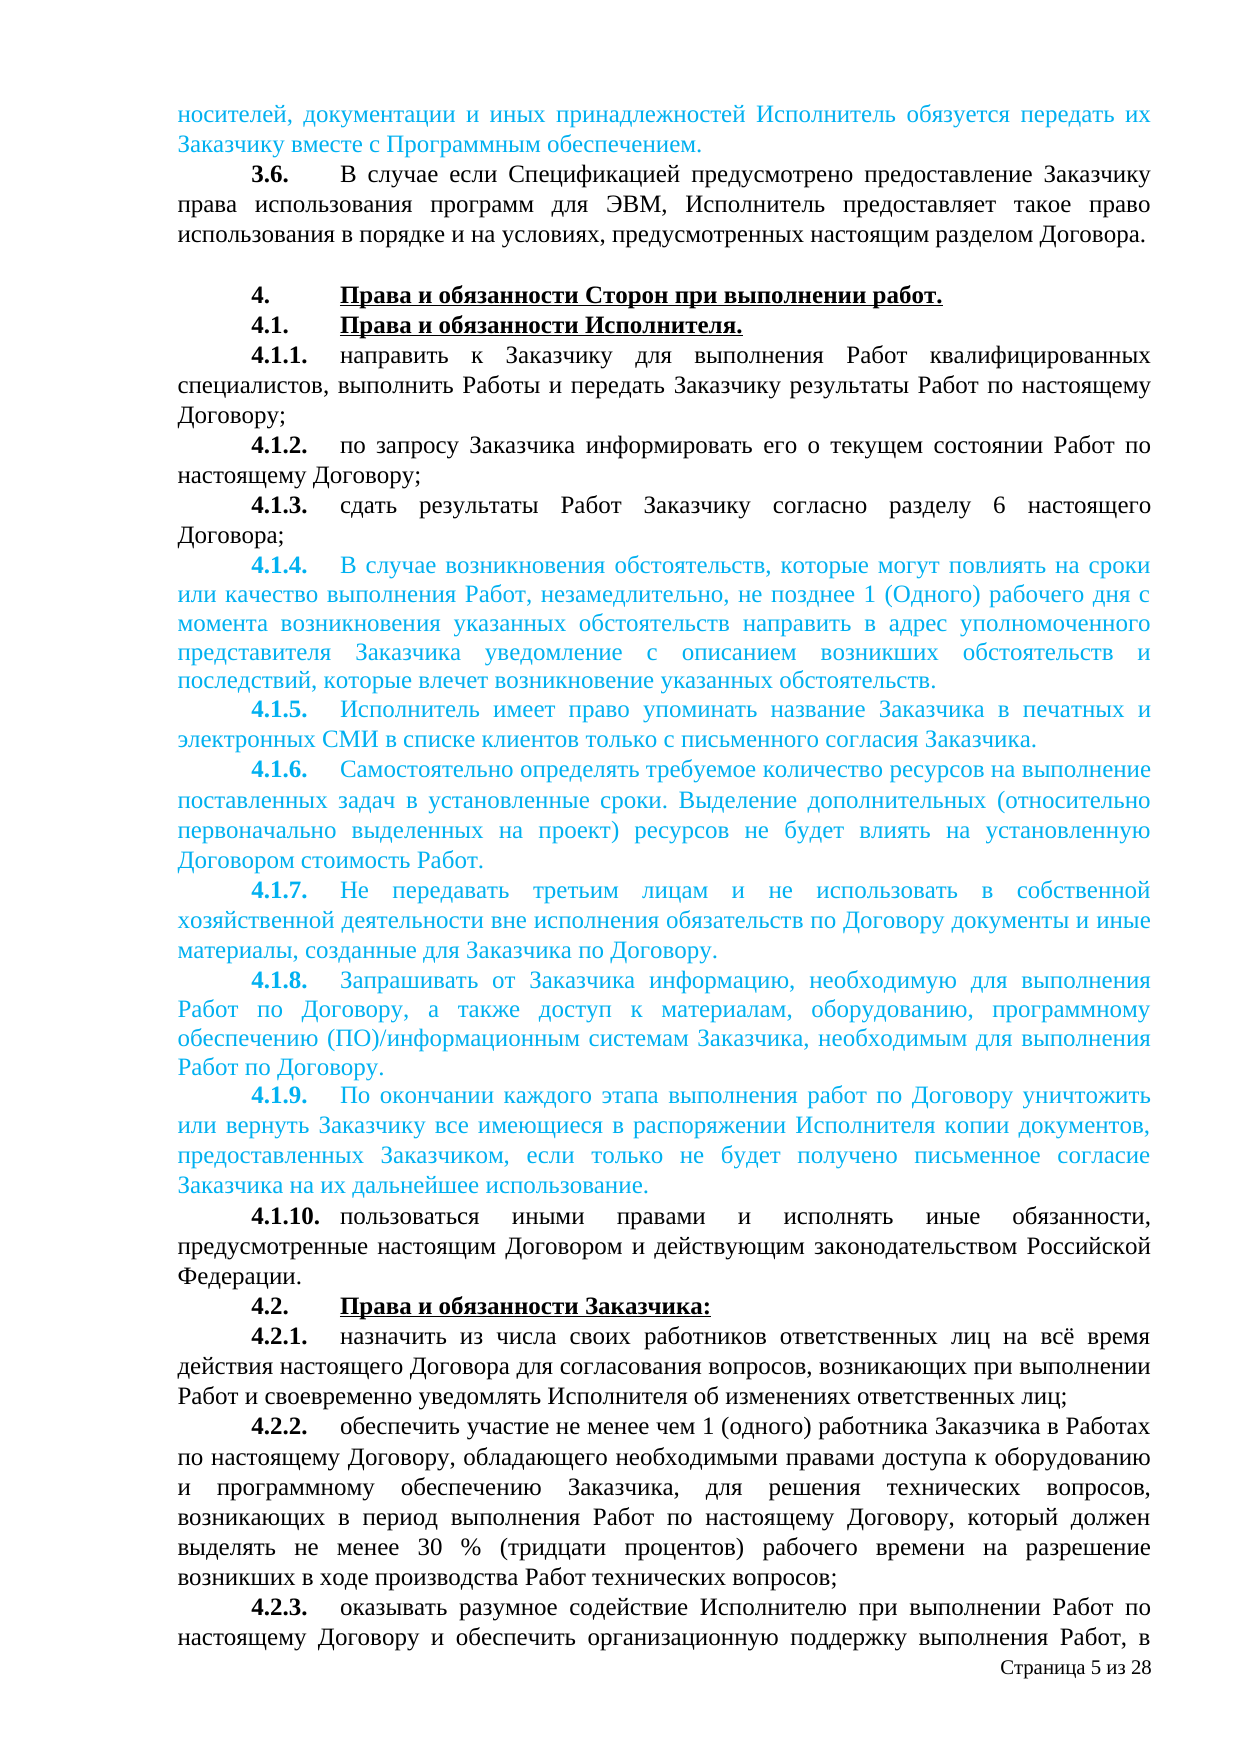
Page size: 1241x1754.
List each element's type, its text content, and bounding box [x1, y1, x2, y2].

list В случае возникновения обстоятельств, которые могут повлиять на сроки или качество выполнения Работ, незамедлительно, не позднее 1 (Одного) рабочего дня с момента возникновения указанных обстоятельств направить в адрес уполномоченного представителя Заказчика уведомление с описанием возникших обстоятельств и последствий, которые влечет возникновение указанных обстоятельств. [177, 551, 1152, 694]
list сдать результаты Работ Заказчику согласно разделу 6 настоящего Договора; [177, 490, 1152, 549]
list Права и обязанности Заказчика: [177, 1291, 1152, 1320]
list По окончании каждого этапа выполнения работ по Договору уничтожить или вернуть Заказчику все имеющиеся в распоряжении Исполнителя копии документов, предоставленных Заказчиком, если только не будет получено письменное согласие Заказчика на их дальнейшее использование. [177, 1080, 1152, 1199]
list Запрашивать от Заказчика информацию, необходимую для выполнения Работ по Договору, а также доступ к материалам, оборудованию, программному обеспечению (ПО)/информационным системам Заказчика, необходимым для выполнения Работ по Договору. [177, 965, 1152, 1080]
list В случае если Спецификацией предусмотрено предоставление Заказчику права использования программ для ЭВМ, Исполнитель предоставляет такое право использования в порядке и на условиях, предусмотренных настоящим разделом Договора. [177, 159, 1152, 248]
list пользоваться иными правами и исполнять иные обязанности, предусмотренные настоящим Договором и действующим законодательством Российской Федерации. [177, 1201, 1152, 1290]
list Права и обязанности Исполнителя. [177, 310, 1152, 338]
list Самостоятельно определять требуемое количество ресурсов на выполнение поставленных задач в установленные сроки. Выделение дополнительных (относительно первоначально выделенных на проект) ресурсов не будет влиять на установленную Договором стоимость Работ. [177, 754, 1152, 874]
list направить к Заказчику для выполнения Работ квалифицированных специалистов, выполнить Работы и передать Заказчику результаты Работ по настоящему Договору; [177, 340, 1152, 429]
list Исполнитель имеет право упоминать название Заказчика в печатных и электронных СМИ в списке клиентов только с письменного согласия Заказчика. [177, 694, 1152, 753]
list обеспечить участие не менее чем 1 (одного) работника Заказчика в Работах по настоящему Договору, обладающего необходимыми правами доступа к оборудованию и программному обеспечению Заказчика, для решения технических вопросов, возникающих в период выполнения Работ по настоящему Договору, который должен выделять не менее 30 % (тридцати процентов) рабочего времени на разрешение возникших в ходе производства Работ технических вопросов; [177, 1411, 1152, 1591]
list назначить из числа своих работников ответственных лиц на всё время действия настоящего Договора для согласования вопросов, возникающих при выполнении Работ и своевременно уведомлять Исполнителя об изменениях ответственных лиц; [177, 1321, 1152, 1410]
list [177, 99, 1152, 158]
list Не передавать третьим лицам и не использовать в собственной хозяйственной деятельности вне исполнения обязательств по Договору документы и иные материалы, созданные для Заказчика по Договору. [177, 875, 1152, 964]
list по запросу Заказчика информировать его о текущем состоянии Работ по настоящему Договору; [177, 430, 1152, 489]
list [177, 1592, 1152, 1651]
list Права и обязанности Сторон при выполнении работ. [177, 280, 1152, 308]
